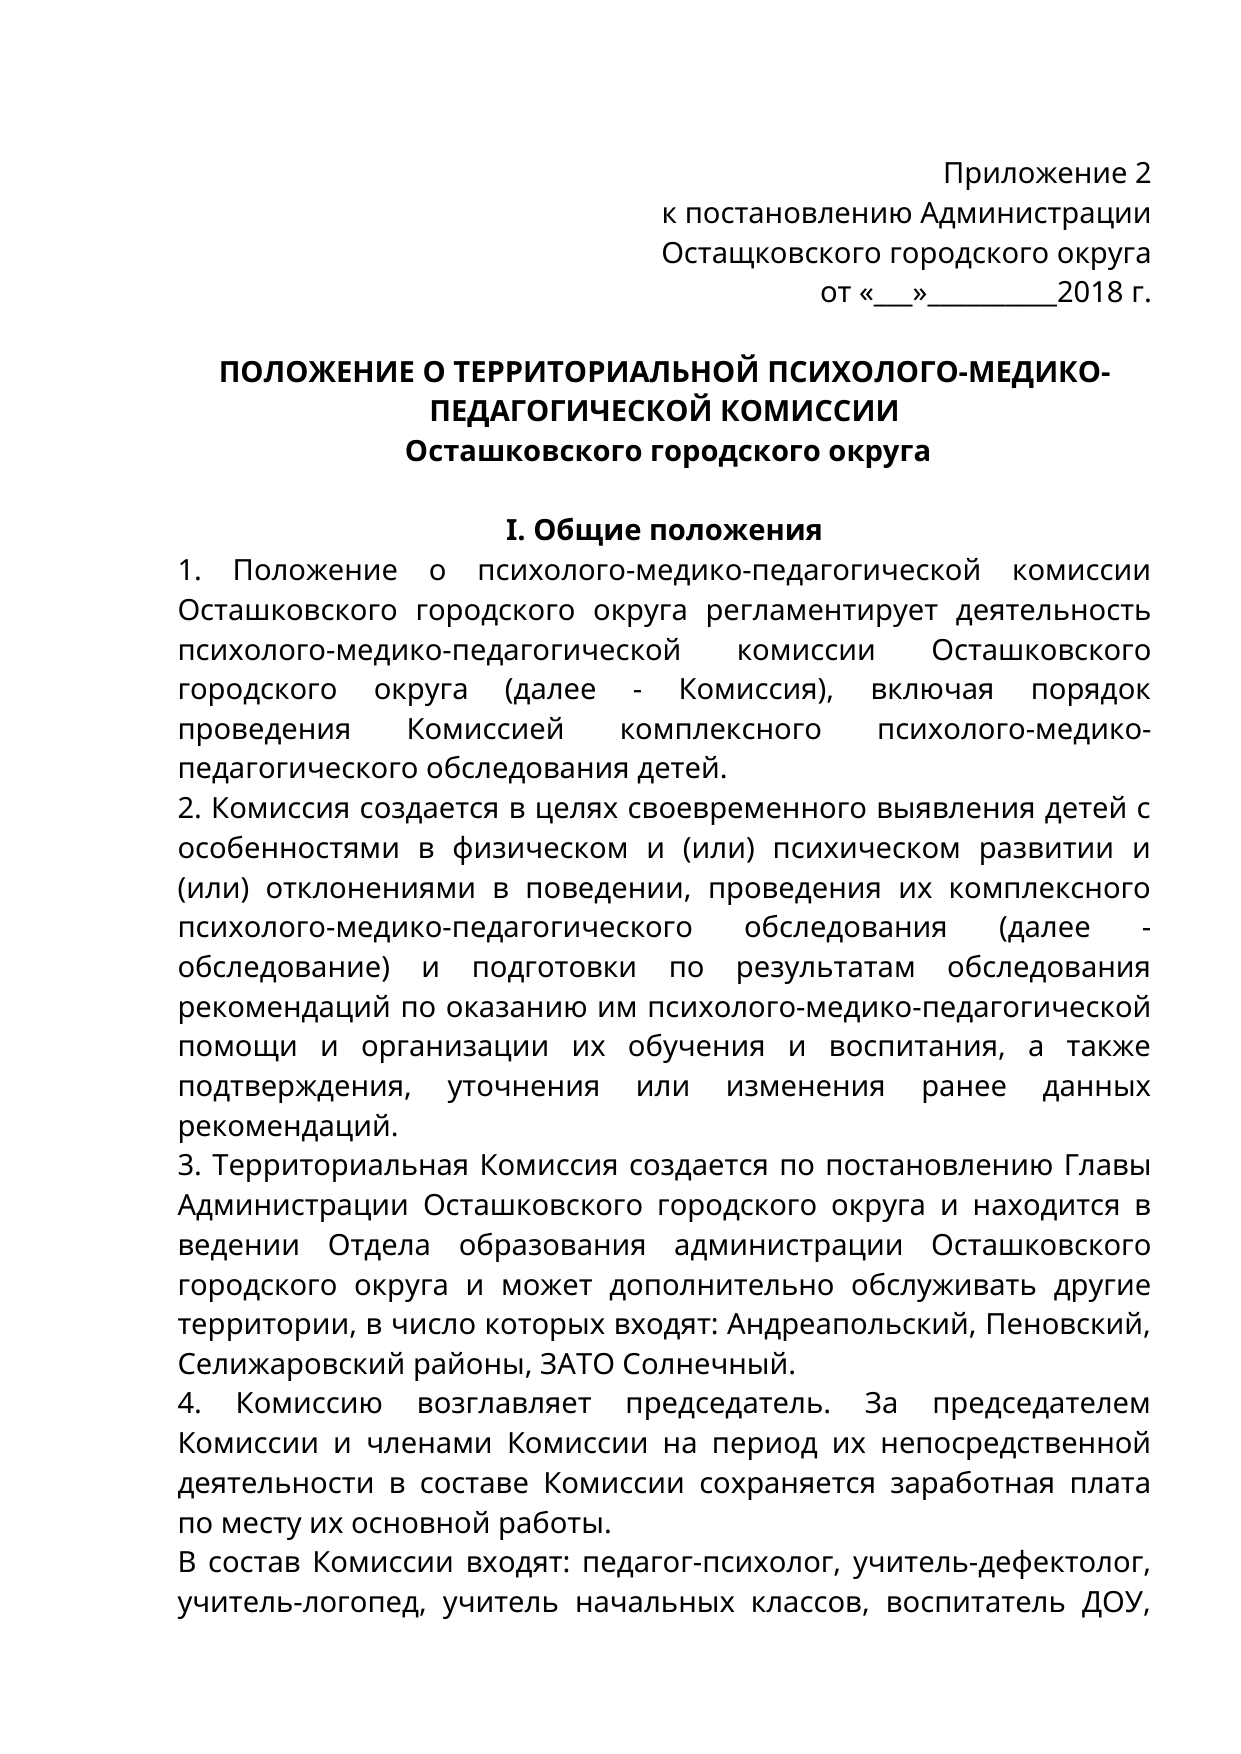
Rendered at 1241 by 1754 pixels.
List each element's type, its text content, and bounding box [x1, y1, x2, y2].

text к постановлению Администрации [177, 192, 1152, 232]
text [177, 1542, 1152, 1621]
text Остащковского городского округа [177, 232, 1152, 272]
text I. Общие положения [177, 510, 1152, 549]
text 4. Комиссию возглавляет председатель. За председателем Комиссии и членами Комиссии на период их непосредственной деятельности в составе Комиссии сохраняется заработная плата по месту их основной работы. [177, 1383, 1152, 1542]
text 2. Комиссия создается в целях своевременного выявления детей с особенностями в физическом и (или) психическом развитии и (или) отклонениями в поведении, проведения их комплексного психолого-медико-педагогического обследования (далее - обследование) и подготовки по результатам обследования рекомендаций по оказанию им психолого-медико-педагогической помощи и организации их обучения и воспитания, а также подтверждения, уточнения или изменения ранее данных рекомендаций. [177, 787, 1152, 1145]
text Приложение 2 [177, 152, 1152, 192]
text 1. Положение о психолого-медико-педагогической комиссии Осташковского городского округа регламентирует деятельность психолого-медико-педагогической комиссии Осташковского городского округа (далее - Комиссия), включая порядок проведения Комиссией комплексного психолого-медико-педагогического обследования детей. [177, 549, 1152, 787]
text от «___»__________2018 г. [177, 272, 1152, 311]
text ПОЛОЖЕНИЕ О ТЕРРИТОРИАЛЬНОЙ ПСИХОЛОГО-МЕДИКО-ПЕДАГОГИЧЕСКОЙ КОМИССИИ [177, 351, 1152, 430]
text Осташковского городского округа [177, 430, 1152, 470]
text 3. Территориальная Комиссия создается по постановлению Главы Администрации Осташковского городского округа и находится в ведении Отдела образования администрации Осташковского городского округа и может дополнительно обслуживать другие территории, в число которых входят: Андреапольский, Пеновский, Селижаровский районы, ЗАТО Солнечный. [177, 1145, 1152, 1383]
